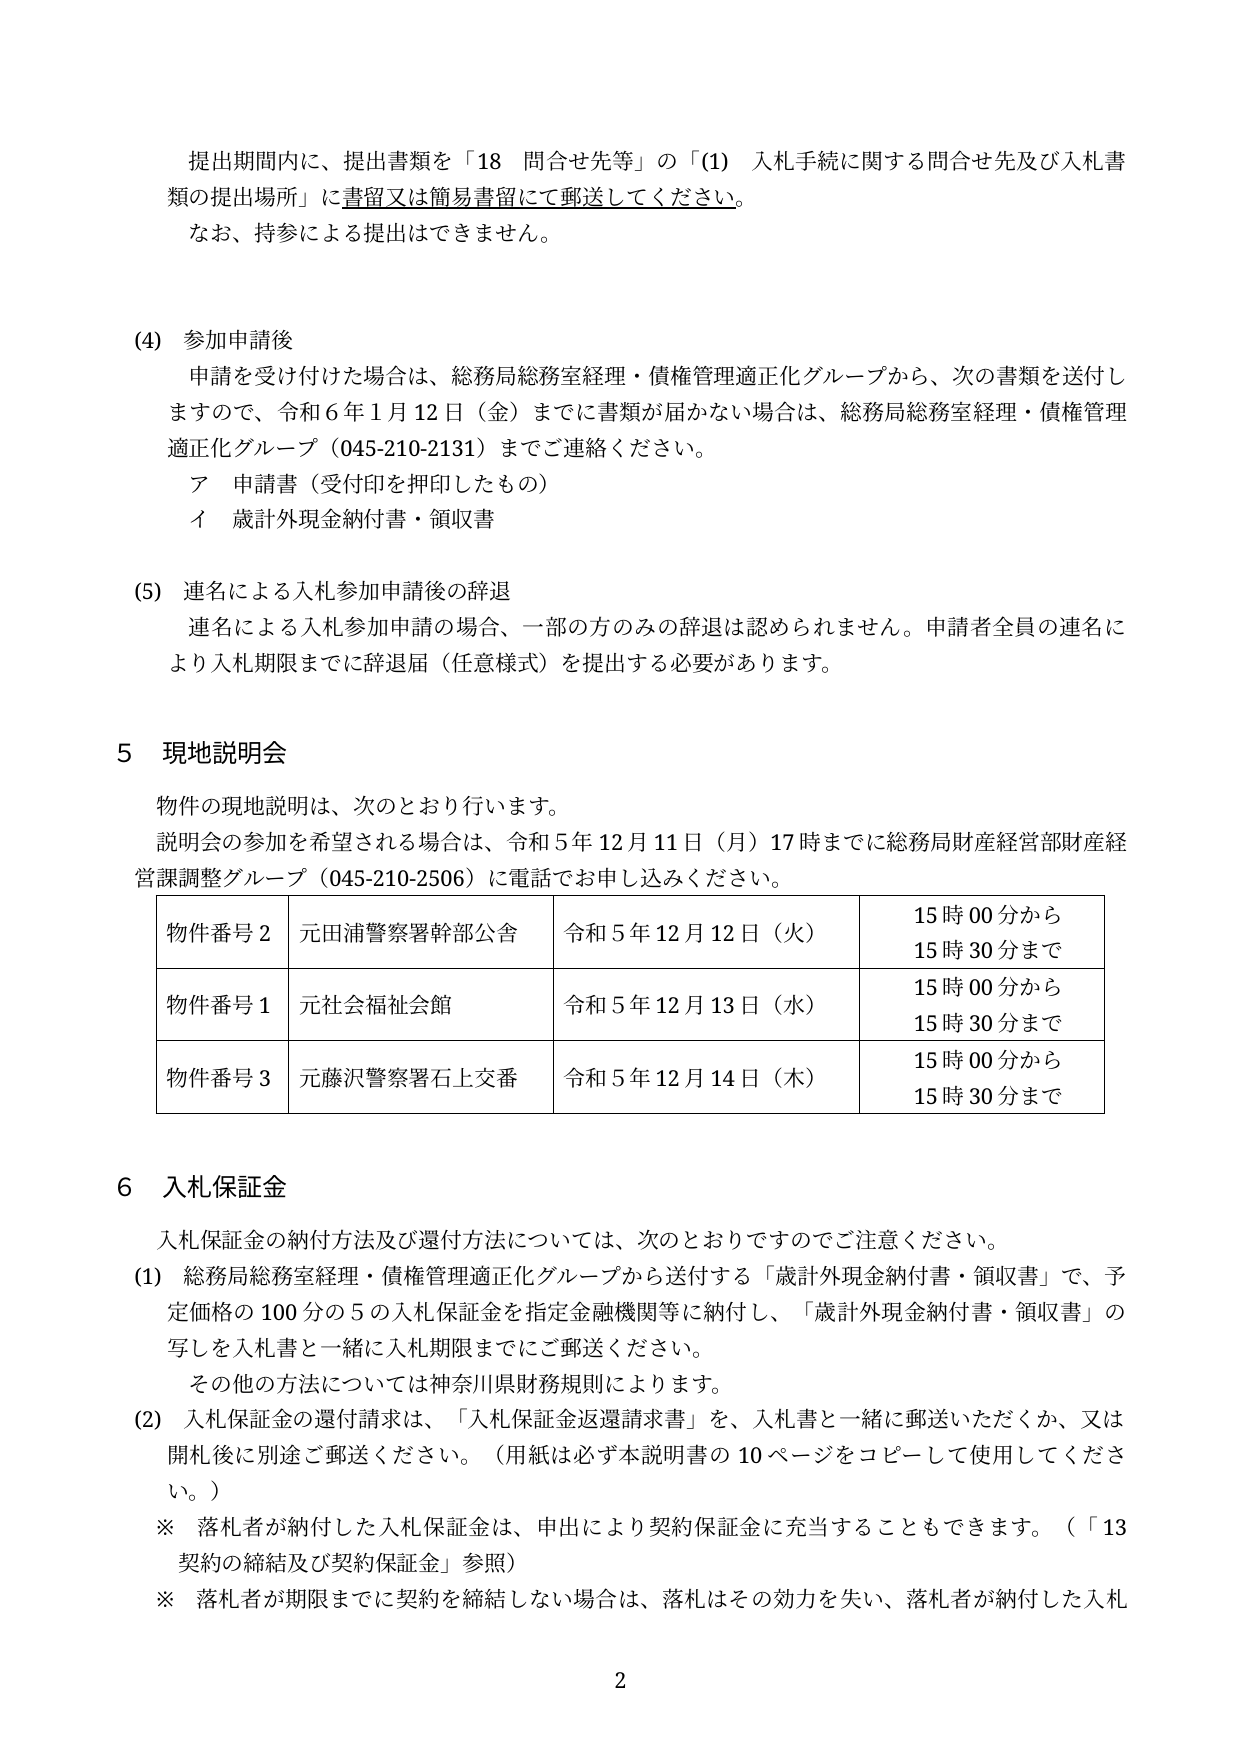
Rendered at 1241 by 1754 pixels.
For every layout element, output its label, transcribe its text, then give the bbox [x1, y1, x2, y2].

table_header 15時00分から 15時30分まで [860, 896, 1104, 967]
table_cell 15時00分から 15時30分まで [860, 1041, 1104, 1113]
table_cell 元藤沢警察署石上交番 [289, 1041, 553, 1113]
text ※ 落札者が納付した入札保証金は、申出により契約保証金に充当することもできます。（「13 契約の締結及び契約保証金」参照） [156, 1508, 1128, 1580]
text イ 歳計外現金納付書・領収書 [167, 501, 1128, 536]
table_cell 令和５年12月13日（水） [554, 969, 859, 1040]
subtitle ６ 入札保証金 [112, 1150, 1128, 1221]
text 申請を受け付けた場合は、総務局総務室経理・債権管理適正化グループから、次の書類を送付しますので、令和６年１月12日（金）までに書類が届かない場合は、総務局総務室経理・債権管理適正化グループ（045-210-2131）までご連絡ください。 [167, 357, 1128, 465]
text ア 申請書（受付印を押印したもの） [167, 465, 1128, 501]
text 連名による入札参加申請の場合、一部の方のみの辞退は認められません。申請者全員の連名により入札期限までに辞退届（任意様式）を提出する必要があります。 [167, 608, 1128, 680]
text (4) 参加申請後 [112, 321, 1128, 357]
text 物件の現地説明は、次のとおり行います。 [134, 787, 1128, 823]
text (5) 連名による入札参加申請後の辞退 [112, 572, 1128, 608]
subtitle ５ 現地説明会 [112, 716, 1128, 787]
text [156, 1580, 1128, 1616]
text 説明会の参加を希望される場合は、令和５年12月11日（月）17時までに総務局財産経営部財産経営課調整グループ（045-210-2506）に電話でお申し込みください。 [134, 823, 1128, 895]
table_cell 物件番号1 [157, 969, 288, 1040]
table_cell 令和５年12月14日（木） [554, 1041, 859, 1113]
text 入札保証金の納付方法及び還付方法については、次のとおりですのでご注意ください。 [112, 1221, 1128, 1257]
table_header 元田浦警察署幹部公舎 [289, 896, 553, 967]
table_cell 15時00分から 15時30分まで [860, 969, 1104, 1040]
text その他の方法については神奈川県財務規則によります。 [167, 1365, 1128, 1401]
text (1) 総務局総務室経理・債権管理適正化グループから送付する「歳計外現金納付書・領収書」で、予定価格の100分の５の入札保証金を指定金融機関等に納付し、「歳計外現金納付書・領収書」の写しを入札書と一緒に入札期限までにご郵送ください。 [134, 1257, 1128, 1365]
table_header 物件番号2 [157, 896, 288, 967]
text なお、持参による提出はできません。 [167, 214, 1128, 250]
table_cell 元社会福祉会館 [289, 969, 553, 1040]
table_header 令和５年12月12日（火） [554, 896, 859, 967]
table_cell 物件番号3 [157, 1041, 288, 1113]
text 提出期間内に、提出書類を「18 問合せ先等」の「(1) 入札手続に関する問合せ先及び入札書類の提出場所」に書留又は簡易書留にて郵送してください。 [167, 142, 1128, 214]
text (2) 入札保証金の還付請求は、「入札保証金返還請求書」を、入札書と一緒に郵送いただくか、又は開札後に別途ご郵送ください。（用紙は必ず本説明書の9ページをコピーして使用してください。） [134, 1401, 1128, 1508]
